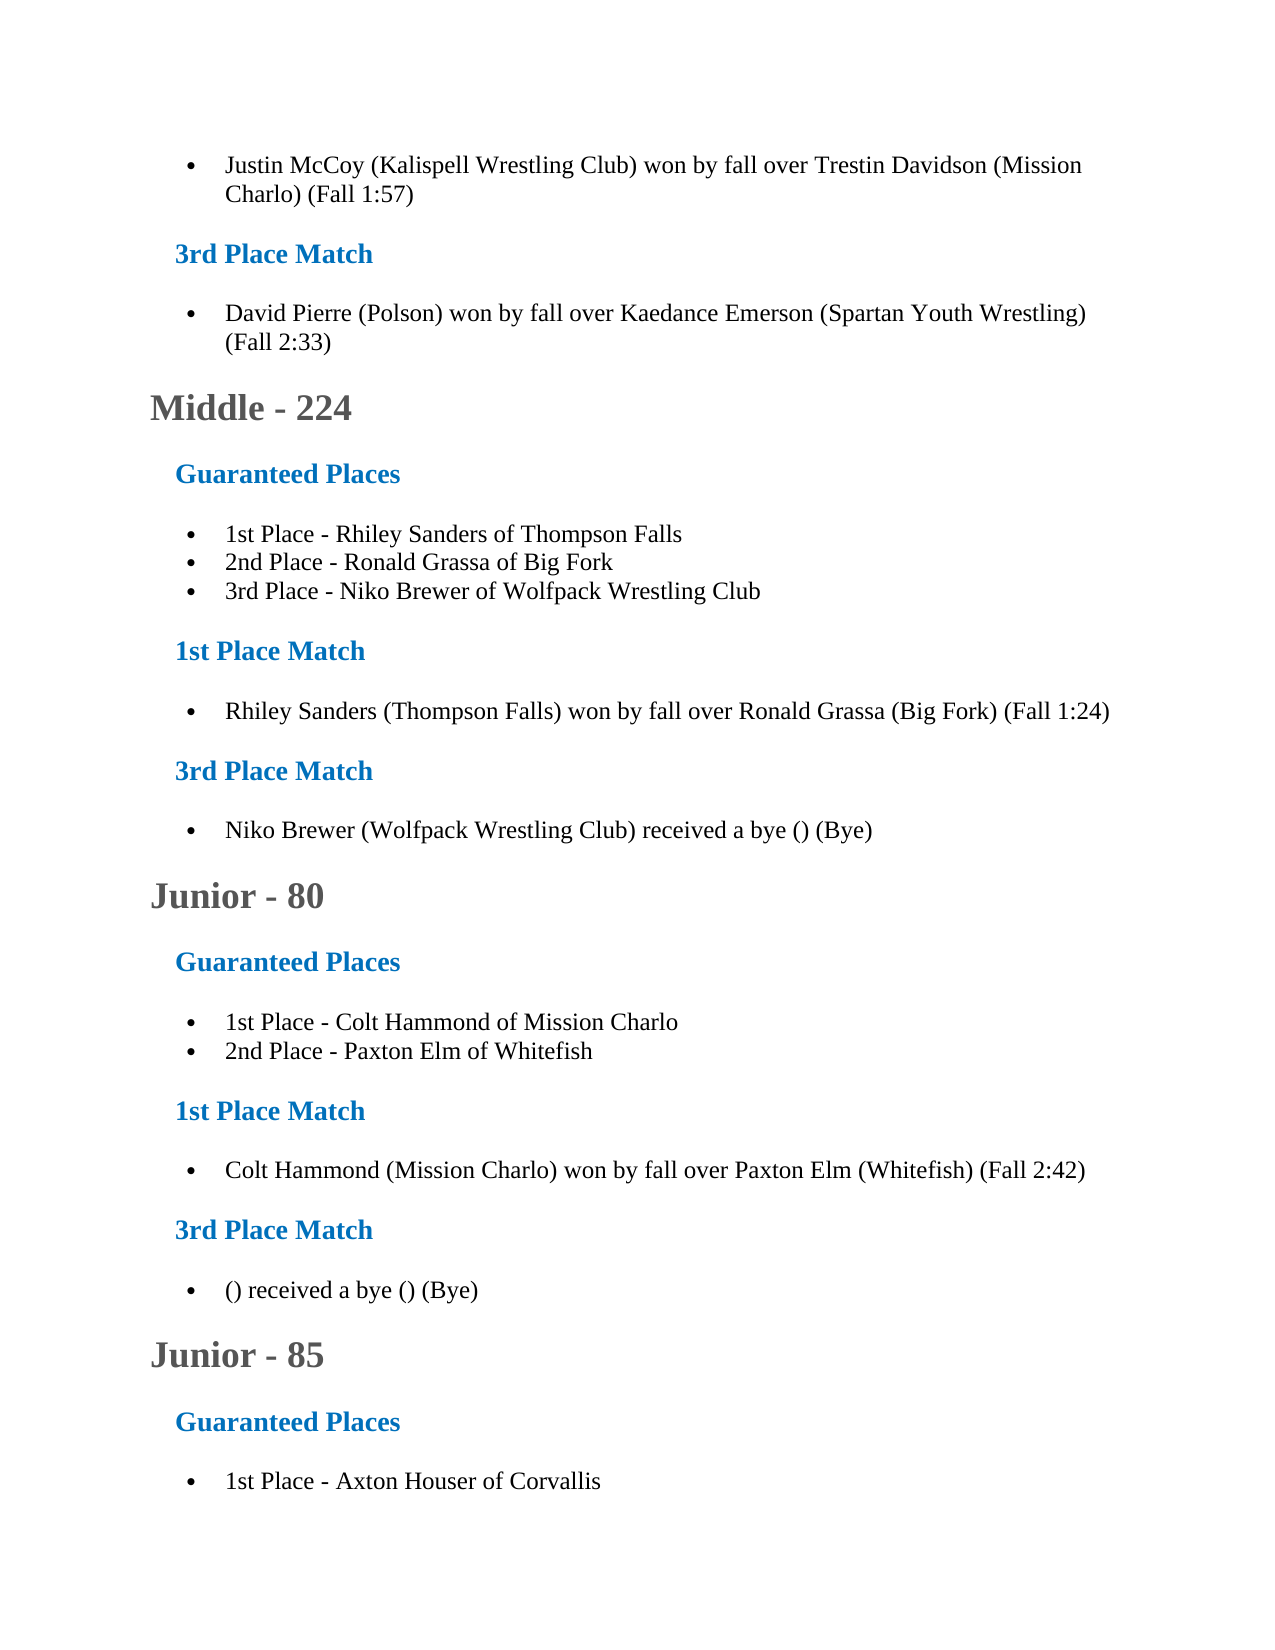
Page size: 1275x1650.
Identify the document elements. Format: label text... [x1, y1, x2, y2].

text 1st Place Match [175, 1094, 1125, 1126]
list Niko Brewer (Wolfpack Wrestling Club) received a bye () (Bye) [187, 815, 1125, 844]
text Guaranteed Places [175, 1405, 1125, 1437]
list 1st Place - Colt Hammond of Mission Charlo [187, 1007, 1125, 1036]
list () received a bye () (Bye) [187, 1275, 1125, 1303]
text 3rd Place Match [175, 237, 1125, 269]
list 1st Place - Rhiley Sanders of Thompson Falls [187, 519, 1125, 547]
text Guaranteed Places [175, 945, 1125, 978]
text Guaranteed Places [175, 457, 1125, 489]
text 3rd Place Match [175, 754, 1125, 786]
list Justin McCoy (Kalispell Wrestling Club) won by fall over Trestin Davidson (Mission Charlo) (Fall 1:57) [187, 150, 1125, 207]
text 3rd Place Match [175, 1213, 1125, 1246]
text Junior - 80 [150, 873, 1125, 916]
list 1st Place - Axton Houser of Corvallis [187, 1466, 1125, 1495]
list Rhiley Sanders (Thompson Falls) won by fall over Ronald Grassa (Big Fork) (Fall 1:24) [187, 696, 1125, 724]
text Junior - 85 [150, 1333, 1125, 1376]
text 1st Place Match [175, 634, 1125, 667]
list 3rd Place - Niko Brewer of Wolfpack Wrestling Club [187, 576, 1125, 605]
list 2nd Place - Paxton Elm of Whitefish [187, 1036, 1125, 1064]
text Middle - 224 [150, 385, 1125, 428]
list David Pierre (Polson) won by fall over Kaedance Emerson (Spartan Youth Wrestling) (Fall 2:33) [187, 298, 1125, 356]
list 2nd Place - Ronald Grassa of Big Fork [187, 547, 1125, 576]
list Colt Hammond (Mission Charlo) won by fall over Paxton Elm (Whitefish) (Fall 2:42) [187, 1155, 1125, 1184]
